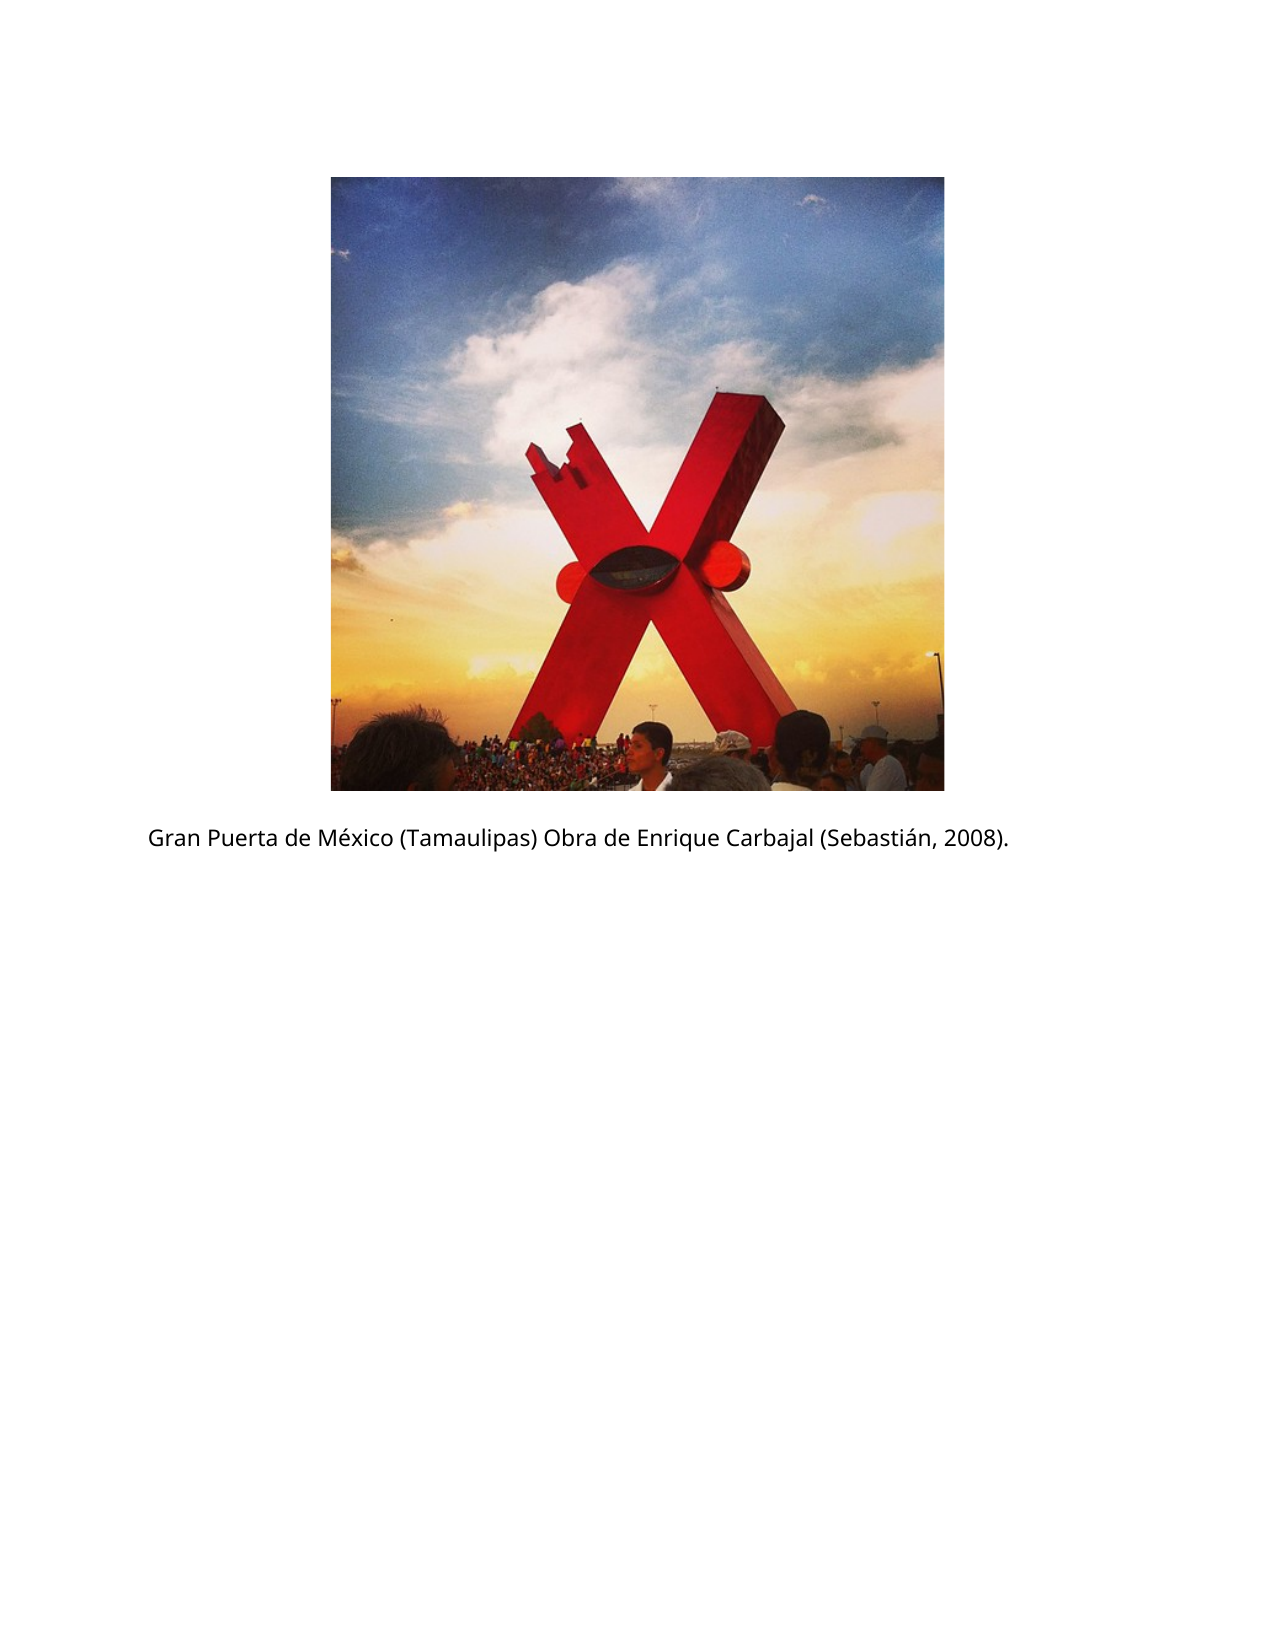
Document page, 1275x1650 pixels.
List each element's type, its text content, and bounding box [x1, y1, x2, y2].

text Gran Puerta de México (Tamaulipas) Obra de Enrique Carbajal (Sebastián, 2008). [148, 822, 1127, 853]
picture [330, 177, 945, 791]
